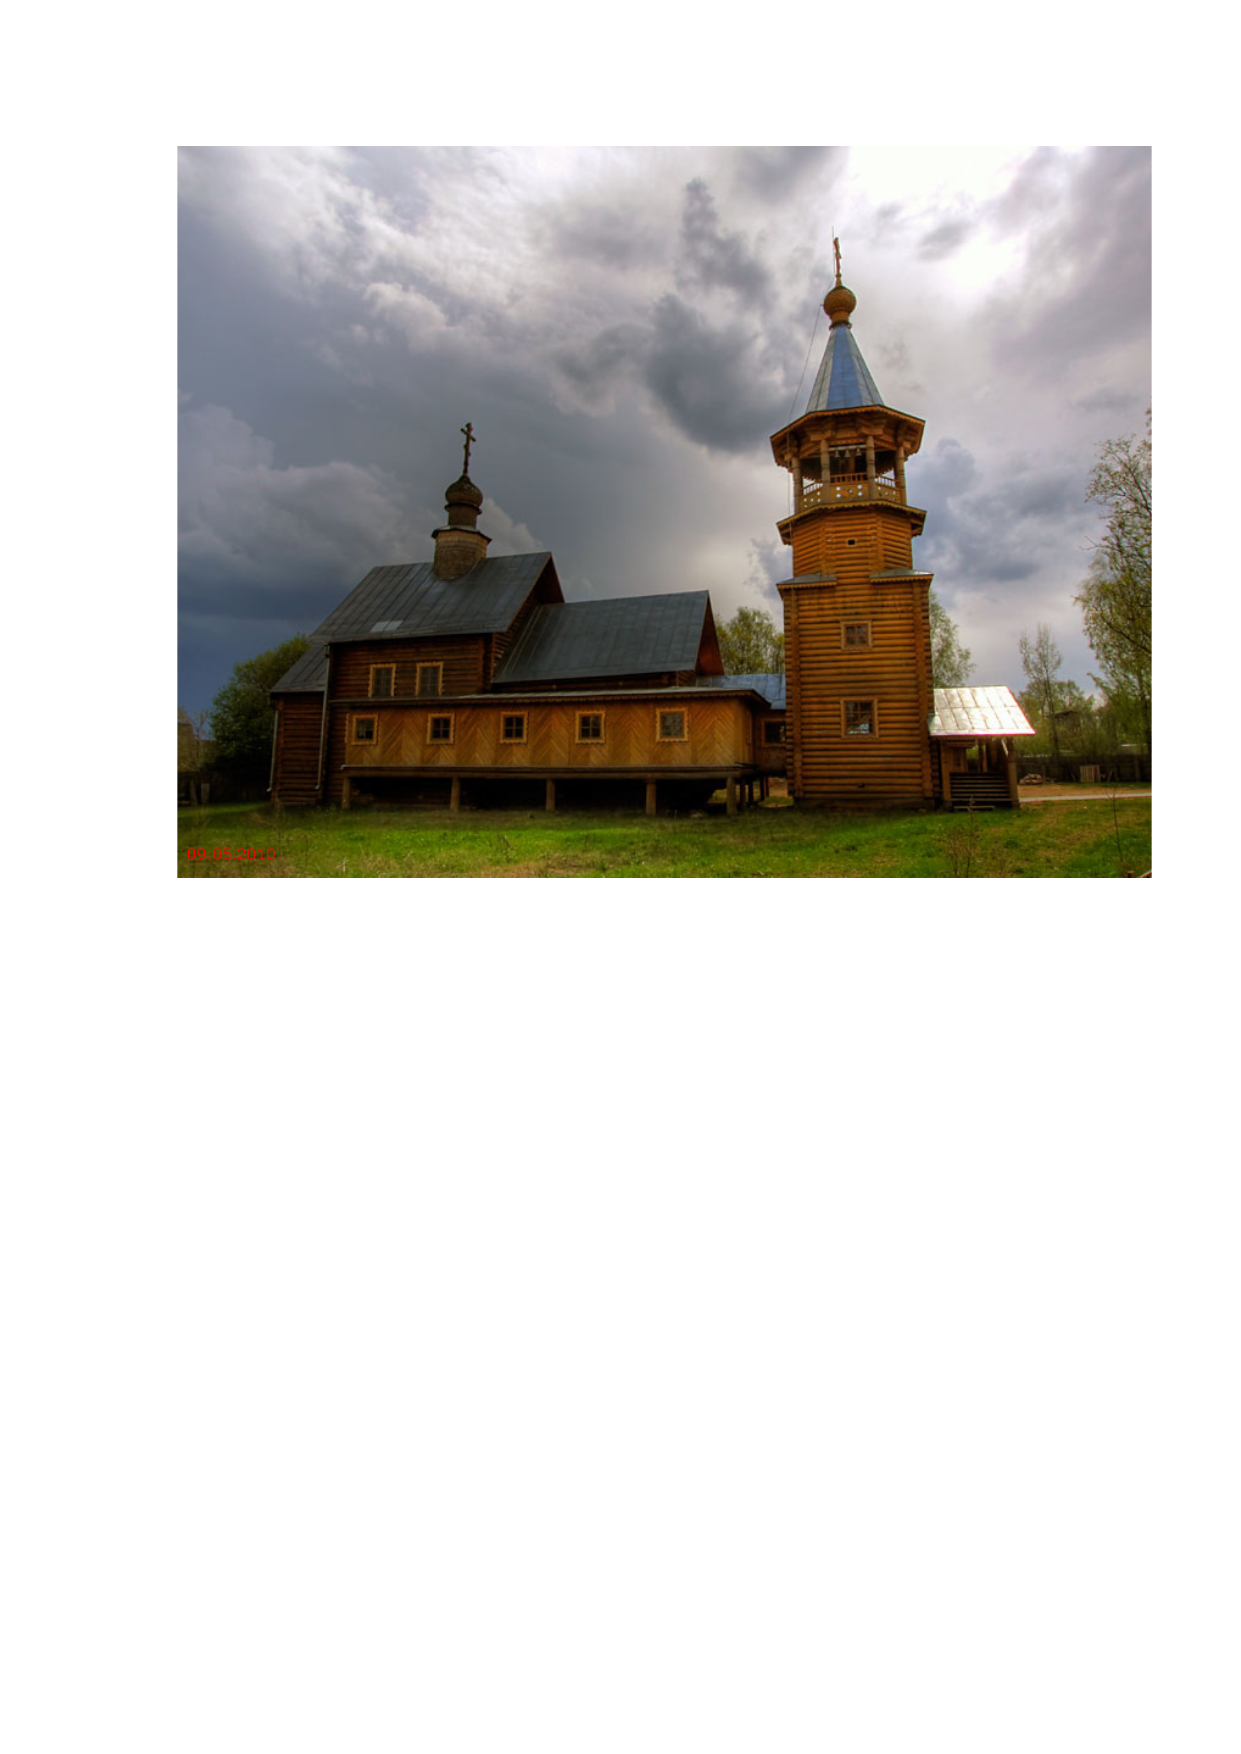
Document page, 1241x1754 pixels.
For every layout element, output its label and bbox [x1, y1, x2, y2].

picture [177, 146, 1152, 878]
